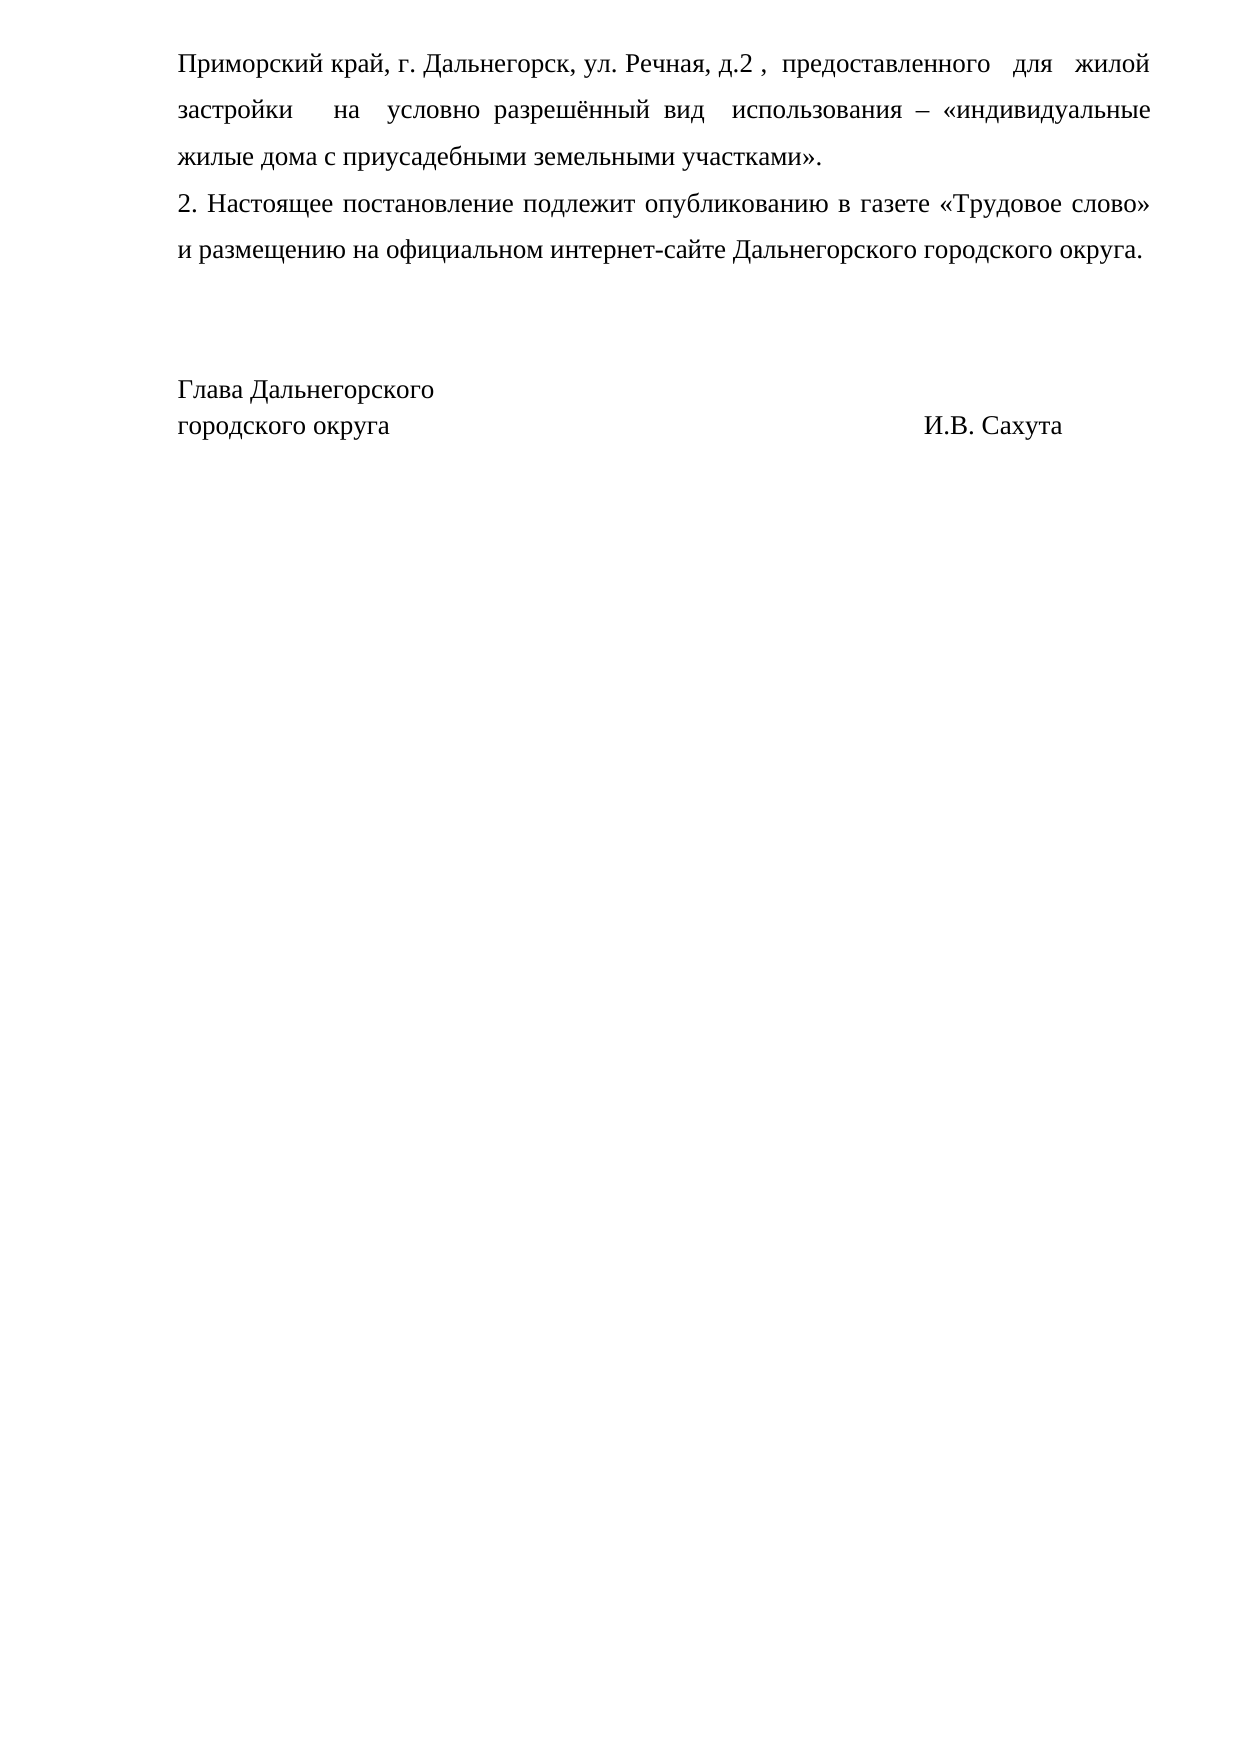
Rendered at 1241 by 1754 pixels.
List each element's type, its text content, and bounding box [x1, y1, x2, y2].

text Приморский край, г. Дальнегорск, ул. Речная, д.2 , предоставленного для жилой застройки на условно разрешённый вид использования – «индивидуальные жилые дома с приусадебными земельными участками». [177, 47, 1152, 171]
text Глава Дальнегорского [177, 373, 1152, 404]
text городского округа И.В. Сахута [177, 409, 1152, 440]
text 2. Настоящее постановление подлежит опубликованию в газете «Трудовое слово» и размещению на официальном интернет-сайте Дальнегорского городского округа. [177, 187, 1152, 264]
